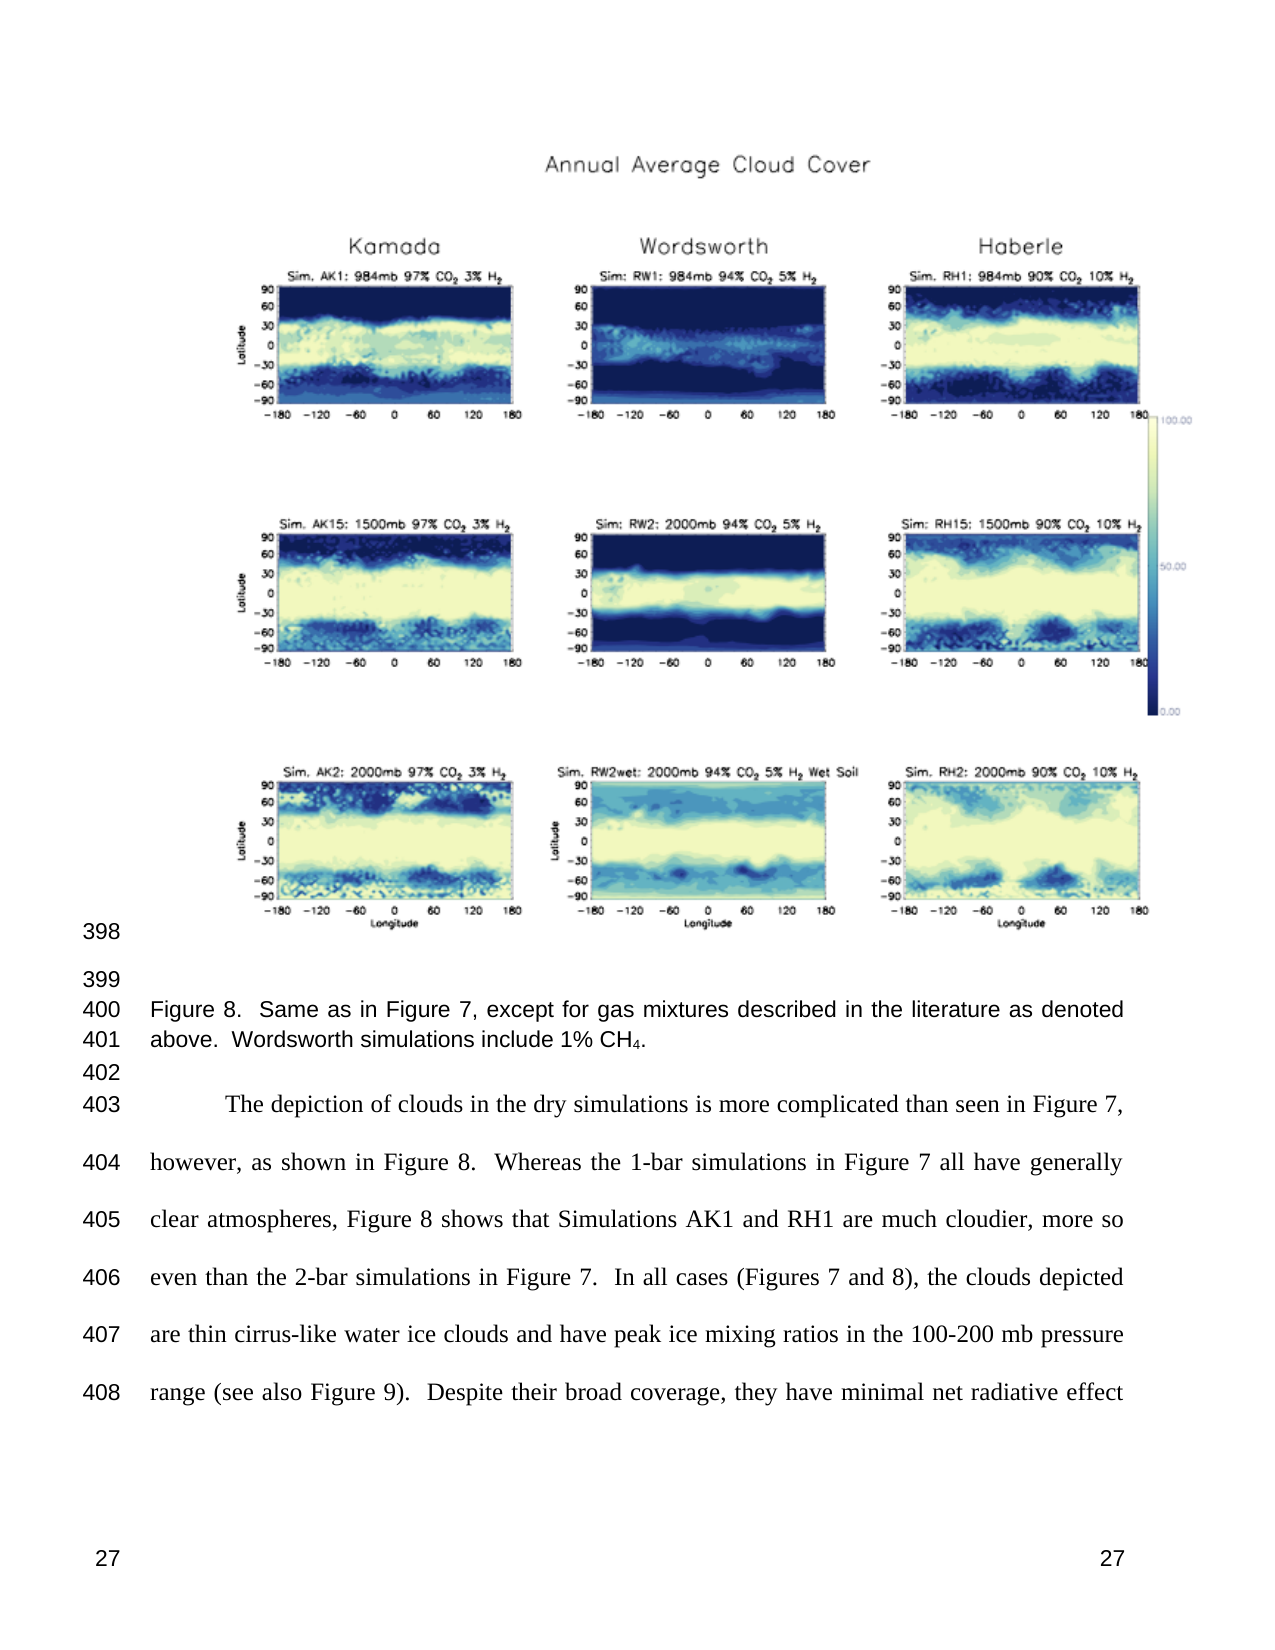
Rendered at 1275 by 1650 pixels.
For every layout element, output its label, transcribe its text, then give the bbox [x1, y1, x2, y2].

picture [225, 150, 1200, 940]
text Figure 8. Same as in Figure 7, except for gas mixtures described in the literature as denoted above. Wordsworth simulations include 1% CH4. [150, 996, 1125, 1053]
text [150, 1089, 1125, 1406]
